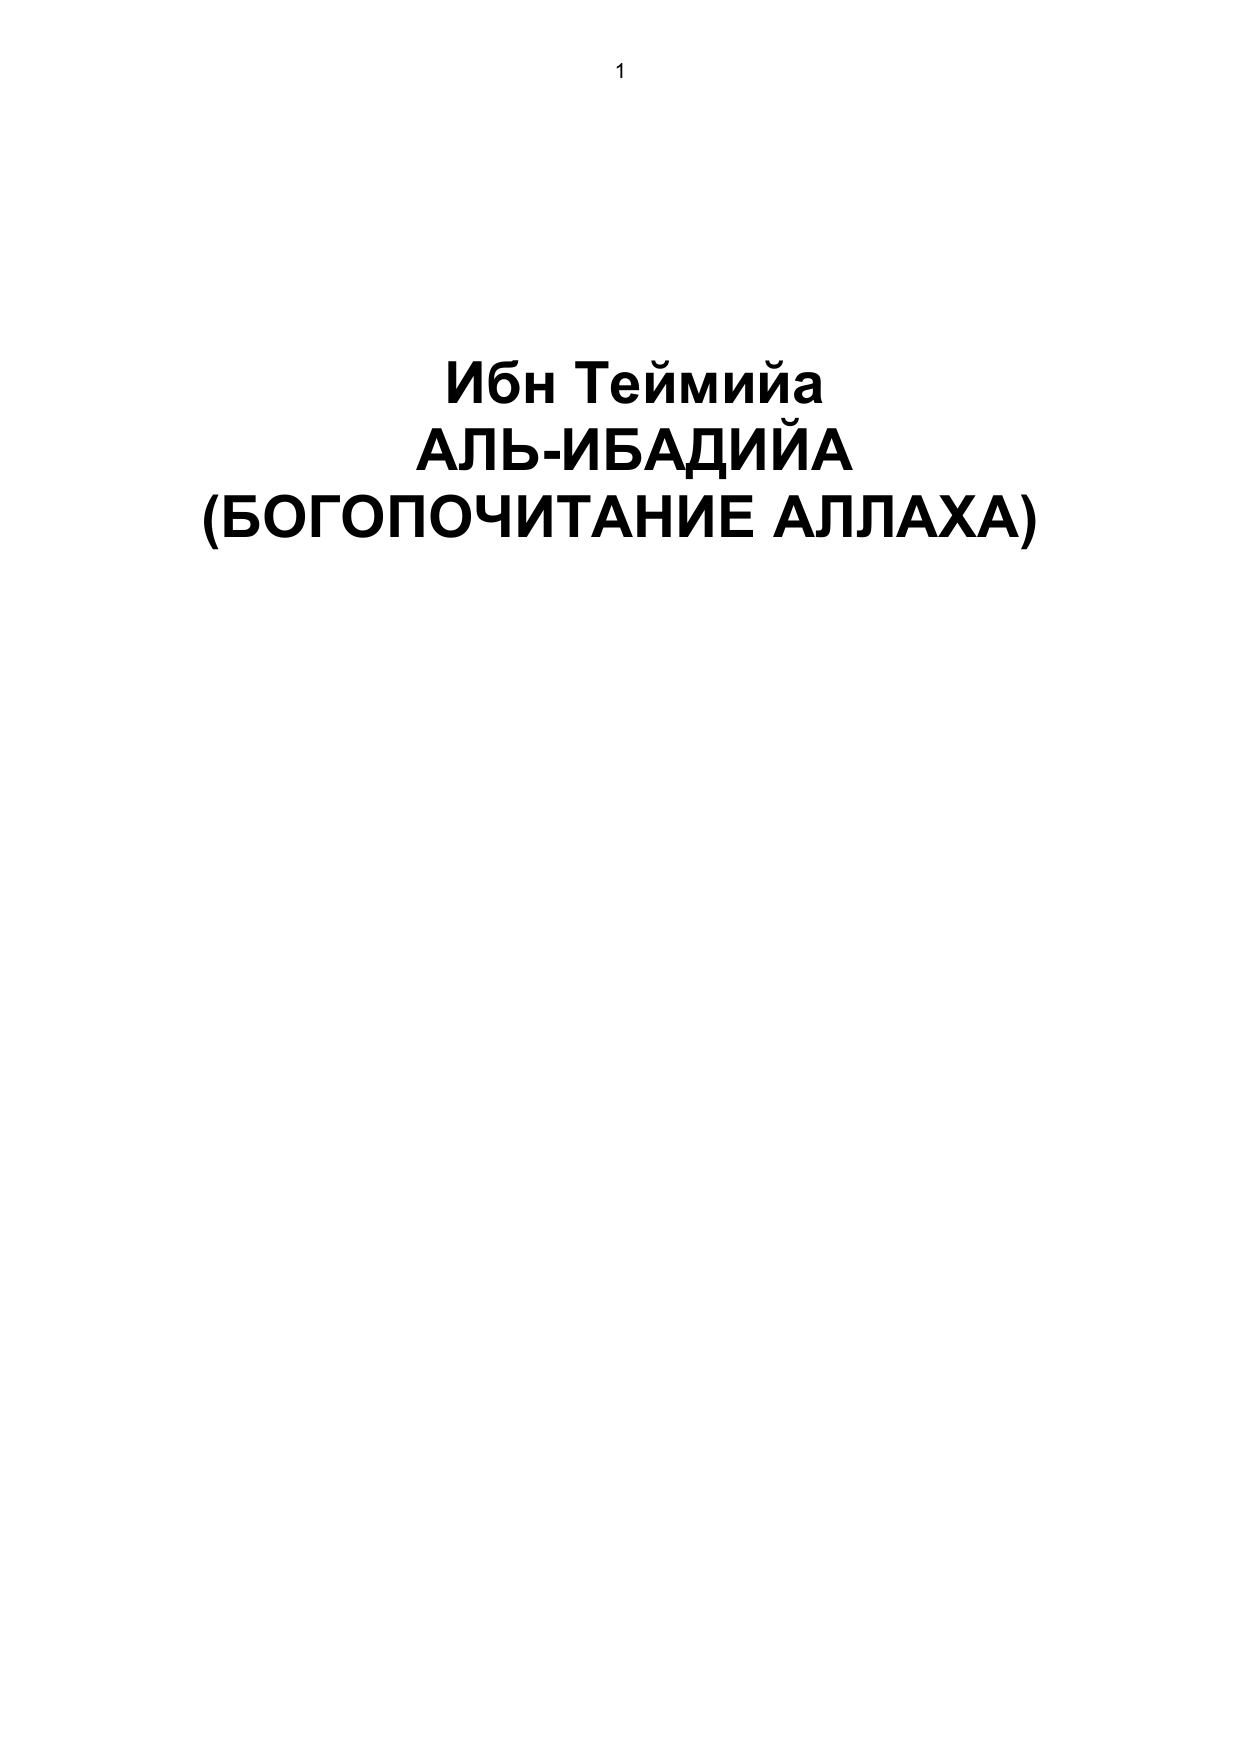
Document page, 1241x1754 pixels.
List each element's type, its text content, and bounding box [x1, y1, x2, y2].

text АЛЬ-ИБАДИЙА (БОГОПОЧИТАНИЕ АЛЛАХА) [148, 416, 1092, 550]
text Ибн Теймийа [148, 349, 1092, 416]
